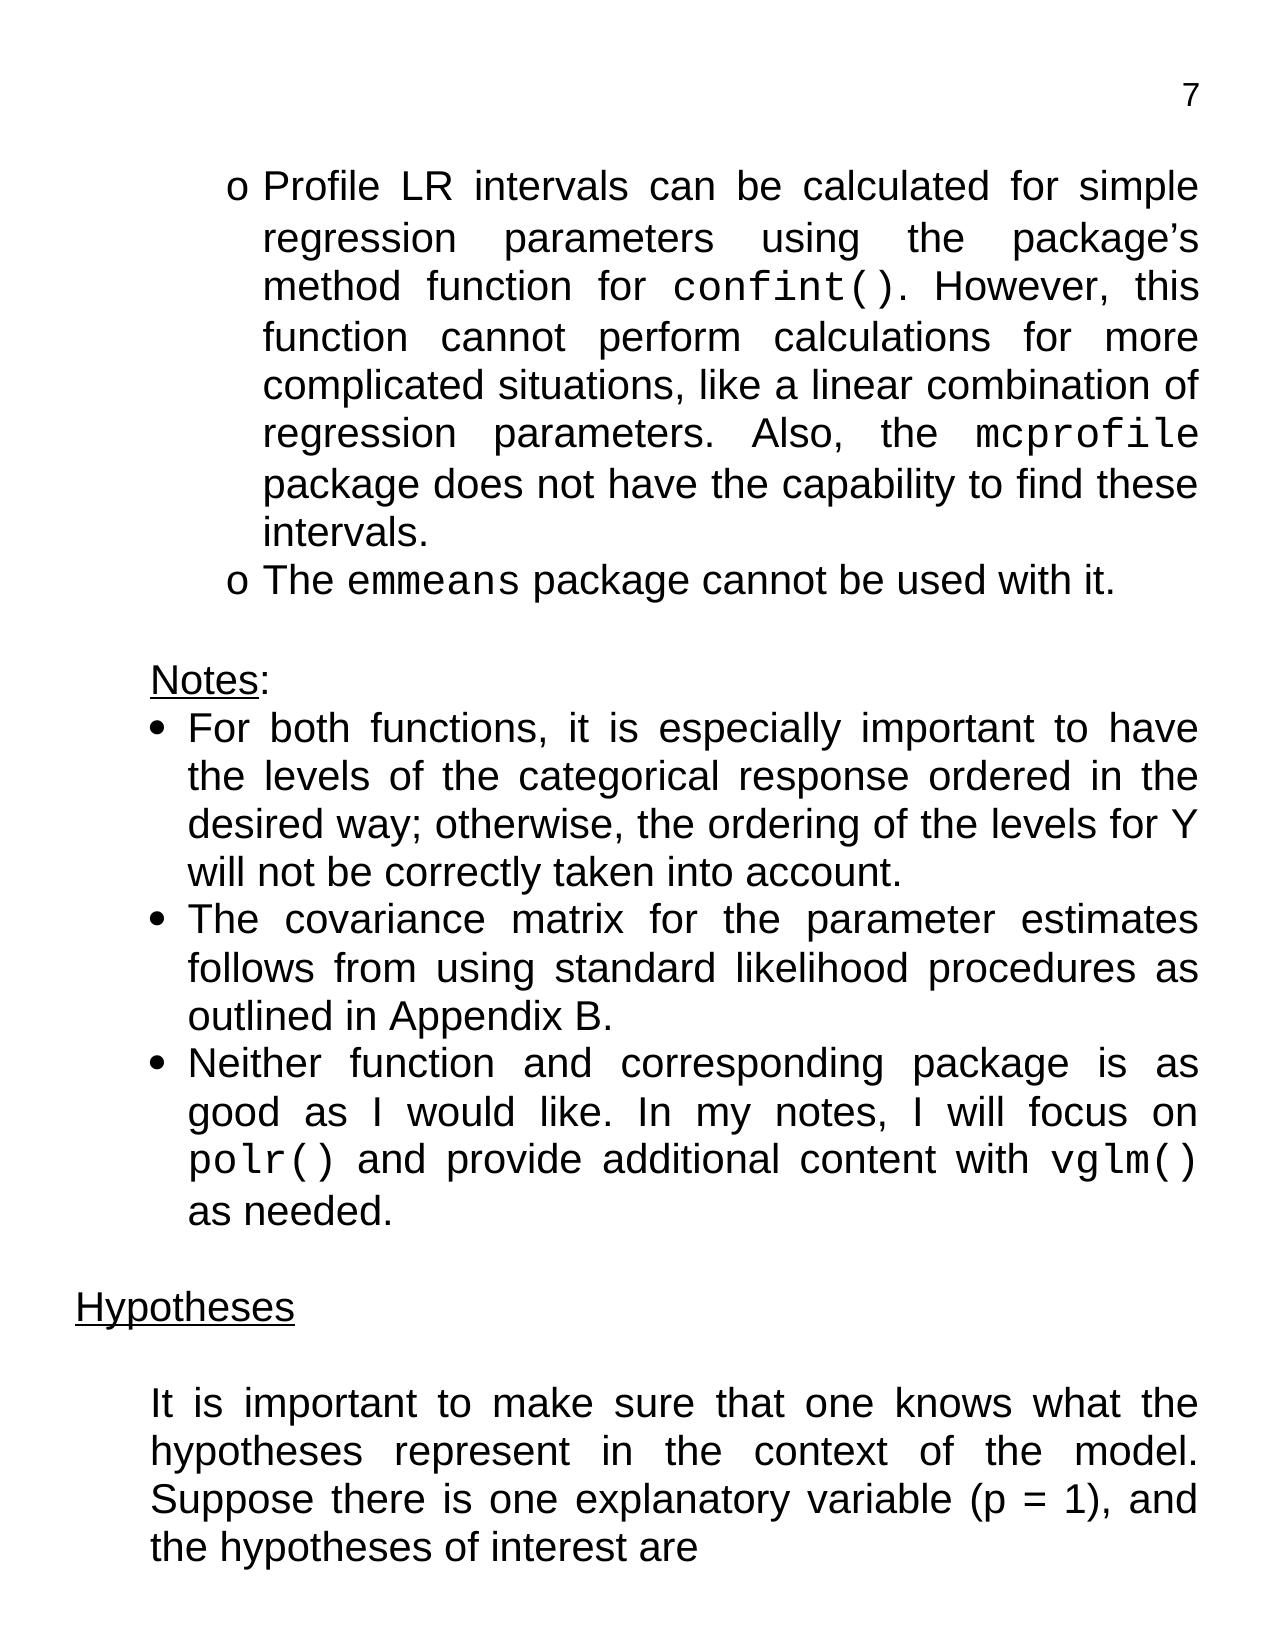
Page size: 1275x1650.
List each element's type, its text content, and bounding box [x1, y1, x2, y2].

text It is important to make sure that one knows what the hypotheses represent in the context of the model. Suppose there is one explanatory variable (p = 1), and the hypotheses of interest are [150, 1378, 1200, 1570]
list For both functions, it is especially important to have the levels of the categorical response ordered in the desired way; otherwise, the ordering of the levels for Y will not be correctly taken into account. [150, 703, 1200, 895]
text Notes: [150, 655, 1200, 703]
list The emmeans package cannot be used with it. [225, 556, 1200, 607]
list Neither function and corresponding package is as good as I would like. In my notes, I will focus on polr() and provide additional content with vglm() as needed. [150, 1039, 1200, 1234]
list The covariance matrix for the parameter estimates follows from using standard likelihood procedures as outlined in Appendix B. [150, 895, 1200, 1039]
list Profile LR intervals can be calculated for simple regression parameters using the package’s method function for confint(). However, this function cannot perform calculations for more complicated situations, like a linear combination of regression parameters. Also, the mcprofile package does not have the capability to find these intervals. [225, 161, 1200, 556]
text Hypotheses [75, 1282, 1200, 1330]
